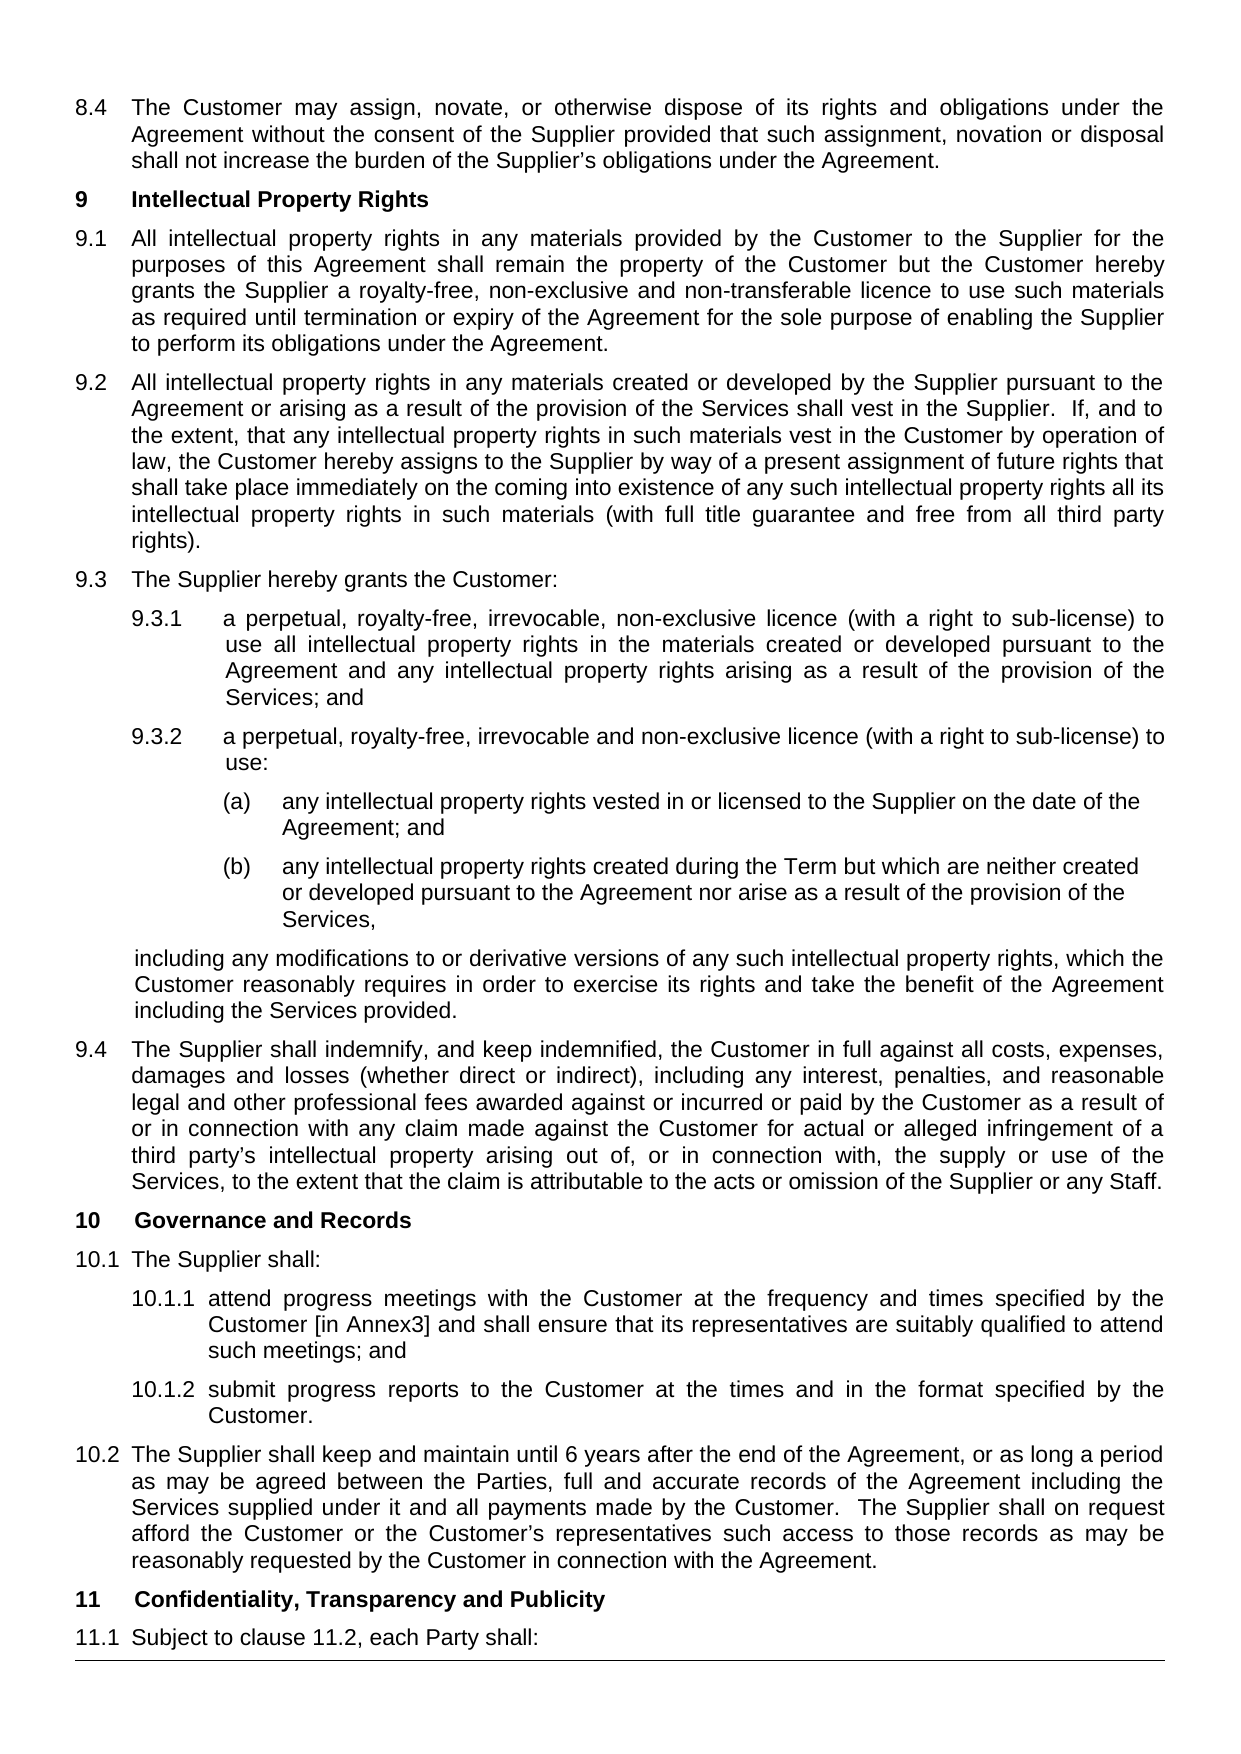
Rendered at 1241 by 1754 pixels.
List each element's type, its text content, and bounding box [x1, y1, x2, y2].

subtitle All intellectual property rights in any materials created or developed by the Supplier pursuant to the Agreement or arising as a result of the provision of the Services shall vest in the Supplier. If, and to the extent, that any intellectual property rights in such materials vest in the Customer by operation of law, the Customer hereby assigns to the Supplier by way of a present assignment of future rights that shall take place immediately on the coming into existence of any such intellectual property rights all its intellectual property rights in such materials (with full title guarantee and free from all third party rights). [75, 369, 1165, 553]
subtitle Subject to clause 11.2, each Party shall: [75, 1624, 1165, 1651]
subtitle The Supplier shall indemnify, and keep indemnified, the Customer in full against all costs, expenses, damages and losses (whether direct or indirect), including any interest, penalties, and reasonable legal and other professional fees awarded against or incurred or paid by the Customer as a result of or in connection with any claim made against the Customer for actual or alleged infringement of a third party’s intellectual property arising out of, or in connection with, the supply or use of the Services, to the extent that the claim is attributable to the acts or omission of the Supplier or any Staff. [75, 1036, 1165, 1194]
subtitle The Supplier shall keep and maintain until 6 years after the end of the Agreement, or as long a period as may be agreed between the Parties, full and accurate records of the Agreement including the Services supplied under it and all payments made by the Customer. The Supplier shall on request afford the Customer or the Customer’s representatives such access to those records as may be reasonably requested by the Customer in connection with the Agreement. [75, 1441, 1165, 1573]
list including any modifications to or derivative versions of any such intellectual property rights, which the Customer reasonably requires in order to exercise its rights and take the benefit of the Agreement including the Services provided. [134, 944, 1165, 1024]
subtitle The Supplier shall: [75, 1246, 1165, 1272]
subtitle Governance and Records [75, 1207, 1165, 1233]
subtitle All intellectual property rights in any materials provided by the Customer to the Supplier for the purposes of this Agreement shall remain the property of the Customer but the Customer hereby grants the Supplier a royalty-free, non-exclusive and non-transferable licence to use such materials as required until termination or expiry of the Agreement for the sole purpose of enabling the Supplier to perform its obligations under the Agreement. [75, 224, 1165, 356]
text any intellectual property rights vested in or licensed to the Supplier on the date of the Agreement; and [223, 788, 1165, 841]
subtitle Intellectual Property Rights [75, 186, 1165, 212]
subtitle The Supplier hereby grants the Customer: [75, 566, 1165, 592]
text a perpetual, royalty-free, irrevocable, non-exclusive licence (with a right to sub-license) to use all intellectual property rights in the materials created or developed pursuant to the Agreement and any intellectual property rights arising as a result of the provision of the Services; and [131, 605, 1165, 710]
text attend progress meetings with the Customer at the frequency and times specified by the Customer [in Annex3] and shall ensure that its representatives are suitably qualified to attend such meetings; and [131, 1284, 1165, 1363]
text any intellectual property rights created during the Term but which are neither created or developed pursuant to the Agreement nor arise as a result of the provision of the Services, [223, 853, 1165, 932]
subtitle The Customer may assign, novate, or otherwise dispose of its rights and obligations under the Agreement without the consent of the Supplier provided that such assignment, novation or disposal shall not increase the burden of the Supplier’s obligations under the Agreement. [75, 94, 1165, 173]
text a perpetual, royalty-free, irrevocable and non-exclusive licence (with a right to sub-license) to use: [131, 723, 1165, 775]
text submit progress reports to the Customer at the times and in the format specified by the Customer. [131, 1376, 1165, 1429]
subtitle Confidentiality, Transparency and Publicity [75, 1586, 1165, 1612]
